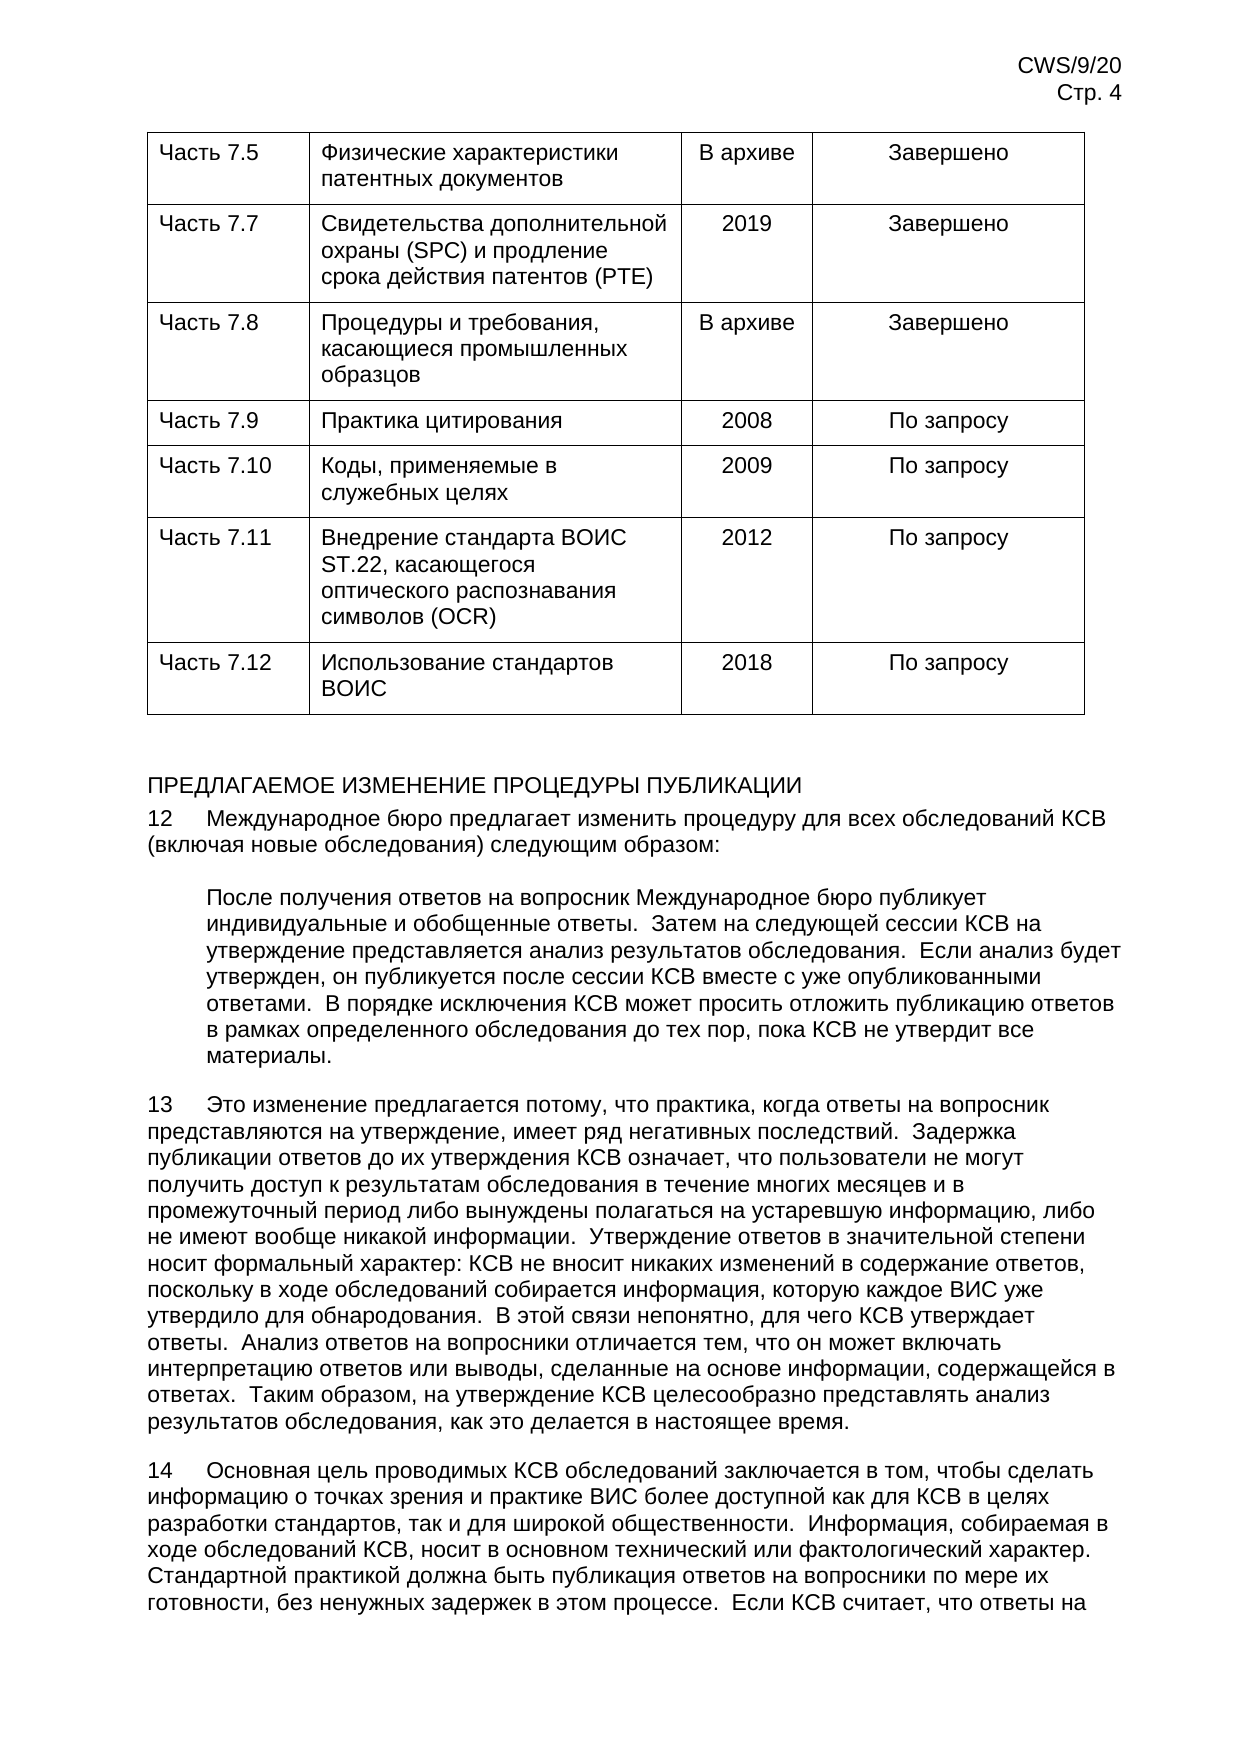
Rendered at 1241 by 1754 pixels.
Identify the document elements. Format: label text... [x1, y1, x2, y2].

table_cell Завершено [813, 205, 1084, 302]
table_cell 2019 [682, 205, 812, 302]
table_cell Завершено [813, 133, 1084, 203]
table_cell По запросу [813, 643, 1084, 714]
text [147, 1457, 1122, 1615]
table_cell Процедуры и требования, касающиеся промышленных образцов [310, 303, 681, 400]
table_cell Практика цитирования [310, 401, 681, 445]
table_cell Часть 7.7 [148, 205, 309, 302]
table_cell Часть 7.9 [148, 401, 309, 445]
table_cell 2012 [682, 518, 812, 642]
table_cell Свидетельства дополнительной охраны (SPC) и продление срока действия патентов (PTE) [310, 205, 681, 302]
table_cell В архиве [682, 133, 812, 203]
table_cell Часть 7.8 [148, 303, 309, 400]
table_cell Физические характеристики патентных документов [310, 133, 681, 203]
table_cell 2018 [682, 643, 812, 714]
text Это изменение предлагается потому, что практика, когда ответы на вопросник представляются на утверждение, имеет ряд негативных последствий. Задержка публикации ответов до их утверждения КСВ означает, что пользователи не могут получить доступ к результатам обследования в течение многих месяцев и в промежуточный период либо вынуждены полагаться на устаревшую информацию, либо не имеют вообще никакой информации. Утверждение ответов в значительной степени носит формальный характер: КСВ не вносит никаких изменений в содержание ответов, поскольку в ходе обследований собирается информация, которую каждое ВИС уже утвердило для обнародования. В этой связи непонятно, для чего КСВ утверждает ответы. Анализ ответов на вопросники отличается тем, что он может включать интерпретацию ответов или выводы, сделанные на основе информации, содержащейся в ответах. Таким образом, на утверждение КСВ целесообразно представлять анализ результатов обследования, как это делается в настоящее время. [147, 1091, 1122, 1434]
table_cell Часть 7.5 [148, 133, 309, 203]
table_cell Использование стандартов ВОИС [310, 643, 681, 714]
table_cell По запросу [813, 446, 1084, 517]
table_cell Внедрение стандарта ВОИС ST.22, касающегося оптического распознавания символов (OCR) [310, 518, 681, 642]
table_cell Часть 7.12 [148, 643, 309, 714]
table_cell Часть 7.10 [148, 446, 309, 517]
list После получения ответов на вопросник Международное бюро публикует индивидуальные и обобщенные ответы. Затем на следующей сессии КСВ на утверждение представляется анализ результатов обследования. Если анализ будет утвержден, он публикуется после сессии КСВ вместе с уже опубликованными ответами. В порядке исключения КСВ может просить отложить публикацию ответов в рамках определенного обследования до тех пор, пока КСВ не утвердит все материалы. [206, 884, 1122, 1068]
table_cell Завершено [813, 303, 1084, 400]
table_cell В архиве [682, 303, 812, 400]
text Международное бюро предлагает изменить процедуру для всех обследований КСВ (включая новые обследования) следующим образом: [147, 805, 1122, 858]
table_cell Коды, применяемые в служебных целях [310, 446, 681, 517]
table_cell По запросу [813, 401, 1084, 445]
table_cell 2009 [682, 446, 812, 517]
table_cell 2008 [682, 401, 812, 445]
subtitle ПРЕДЛАГАЕМОЕ ИЗМЕНЕНИЕ ПРОЦЕДУРЫ ПУБЛИКАЦИИ [147, 772, 1122, 799]
table_cell Часть 7.11 [148, 518, 309, 642]
table_cell По запросу [813, 518, 1084, 642]
